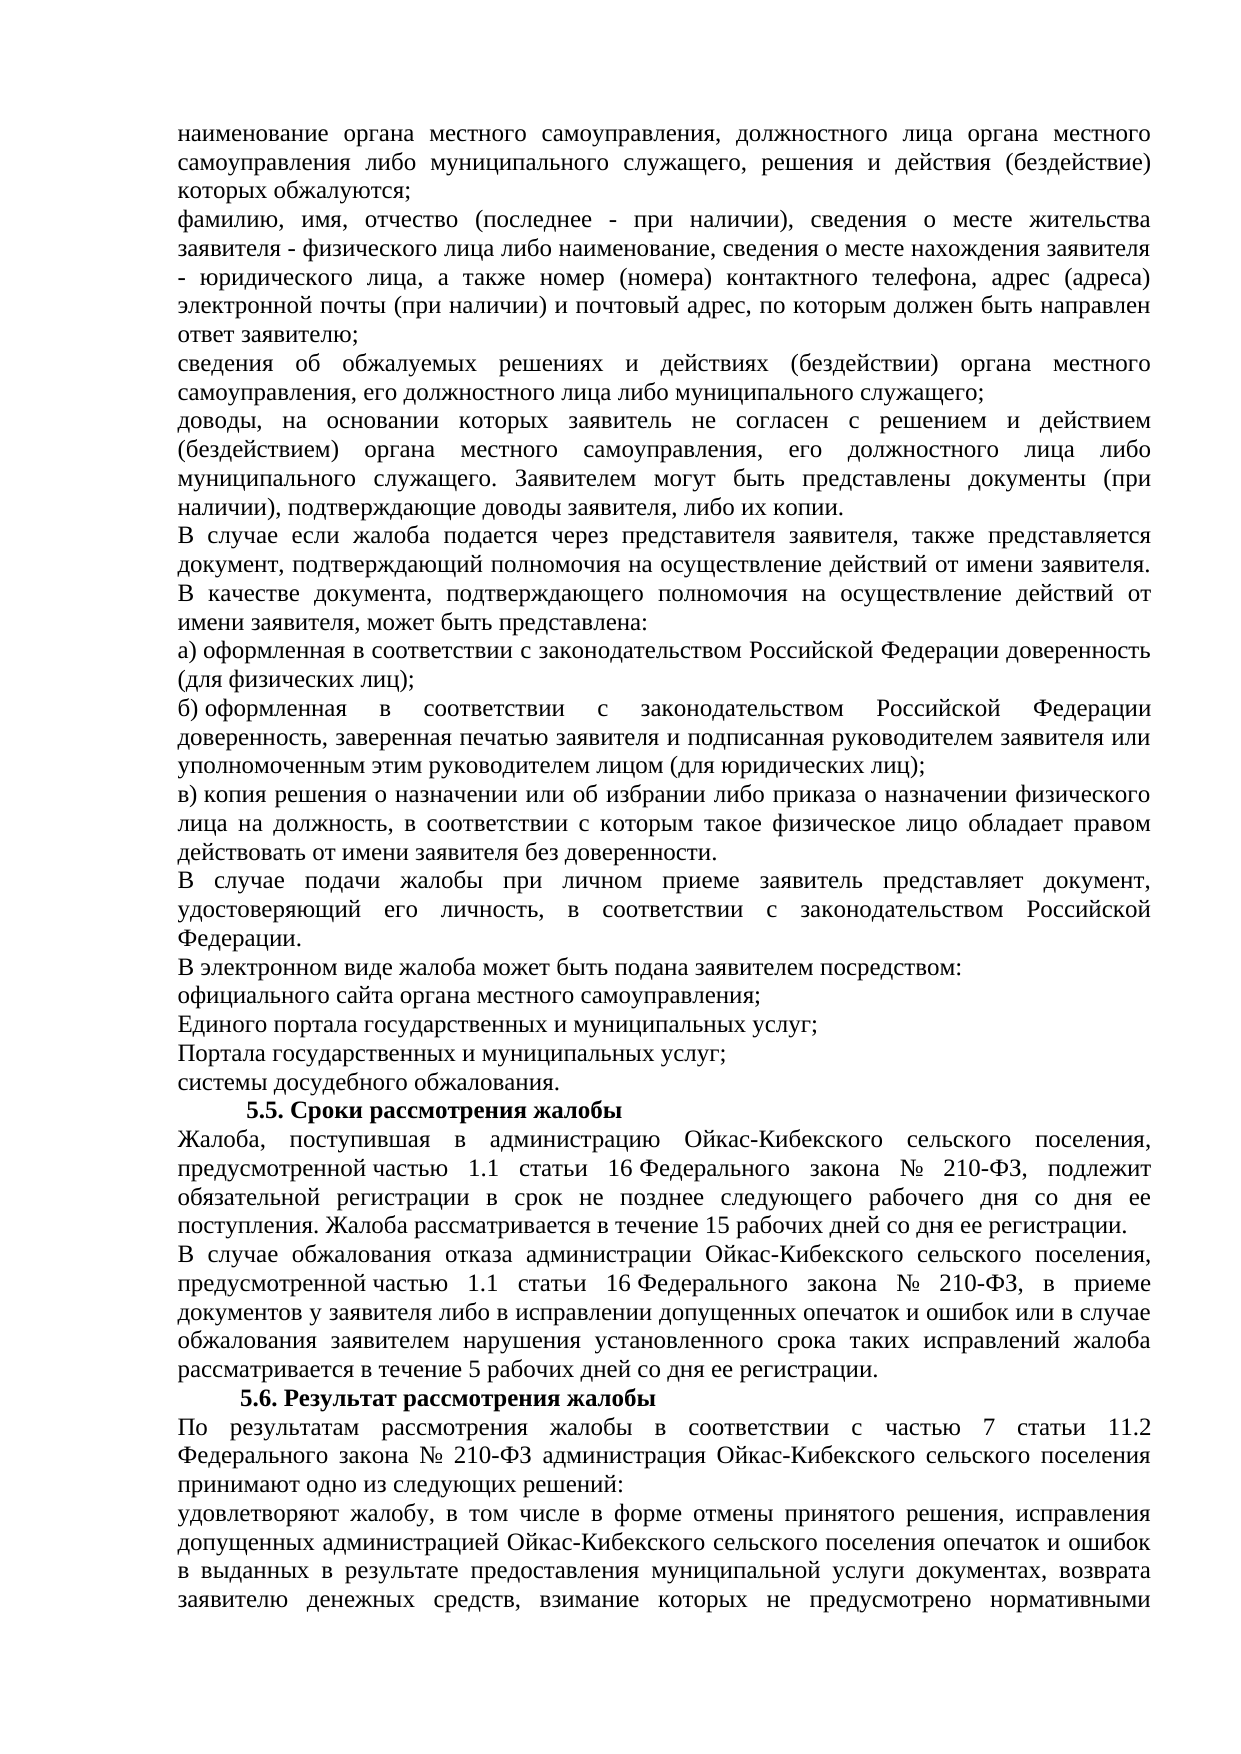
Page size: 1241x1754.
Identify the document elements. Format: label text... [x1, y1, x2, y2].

text в) копия решения о назначении или об избрании либо приказа о назначении физического лица на должность, в соответствии с которым такое физическое лицо обладает правом действовать от имени заявителя без доверенности. [177, 779, 1152, 866]
text официального сайта органа местного самоуправления; [177, 981, 1152, 1009]
text б) оформленная в соответствии с законодательством Российской Федерации доверенность, заверенная печатью заявителя и подписанная руководителем заявителя или уполномоченным этим руководителем лицом (для юридических лиц); [177, 693, 1152, 779]
text Жалоба, поступившая в администрацию Ойкас-Кибекского сельского поселения, предусмотренной частью 1.1 статьи 16 Федерального закона № 210-ФЗ, подлежит обязательной регистрации в срок не позднее следующего рабочего дня со дня ее поступления. Жалоба рассматривается в течение 15 рабочих дней со дня ее регистрации. [177, 1124, 1152, 1239]
text В случае если жалоба подается через представителя заявителя, также представляется документ, подтверждающий полномочия на осуществление действий от имени заявителя. В качестве документа, подтверждающего полномочия на осуществление действий от имени заявителя, может быть представлена: [177, 521, 1152, 636]
text а) оформленная в соответствии с законодательством Российской Федерации доверенность (для физических лиц); [177, 636, 1152, 693]
text Портала государственных и муниципальных услуг; [177, 1038, 1152, 1067]
text В случае обжалования отказа администрации Ойкас-Кибекского сельского поселения, предусмотренной частью 1.1 статьи 16 Федерального закона № 210-ФЗ, в приеме документов у заявителя либо в исправлении допущенных опечаток и ошибок или в случае обжалования заявителем нарушения установленного срока таких исправлений жалоба рассматривается в течение 5 рабочих дней со дня ее регистрации. [177, 1239, 1152, 1383]
text В случае подачи жалобы при личном приеме заявитель представляет документ, удостоверяющий его личность, в соответствии с законодательством Российской Федерации. [177, 866, 1152, 952]
text В электронном виде жалоба может быть подана заявителем посредством: [177, 952, 1152, 981]
text 5.6. Результат рассмотрения жалобы [177, 1383, 1152, 1412]
text системы досудебного обжалования. [177, 1067, 1152, 1096]
text доводы, на основании которых заявитель не согласен с решением и действием (бездействием) органа местного самоуправления, его должностного лица либо муниципального служащего. Заявителем могут быть представлены документы (при наличии), подтверждающие доводы заявителя, либо их копии. [177, 406, 1152, 521]
text фамилию, имя, отчество (последнее - при наличии), сведения о месте жительства заявителя - физического лица либо наименование, сведения о месте нахождения заявителя - юридического лица, а также номер (номера) контактного телефона, адрес (адреса) электронной почты (при наличии) и почтовый адрес, по которым должен быть направлен ответ заявителю; [177, 204, 1152, 348]
text 5.5. Сроки рассмотрения жалобы [177, 1096, 1152, 1124]
text Единого портала государственных и муниципальных услуг; [177, 1009, 1152, 1038]
text сведения об обжалуемых решениях и действиях (бездействии) органа местного самоуправления, его должностного лица либо муниципального служащего; [177, 348, 1152, 406]
text наименование органа местного самоуправления, должностного лица органа местного самоуправления либо муниципального служащего, решения и действия (бездействие) которых обжалуются; [177, 118, 1152, 204]
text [177, 1498, 1152, 1613]
text По результатам рассмотрения жалобы в соответствии с частью 7 статьи 11.2 Федерального закона № 210-ФЗ администрация Ойкас-Кибекского сельского поселения принимают одно из следующих решений: [177, 1412, 1152, 1498]
